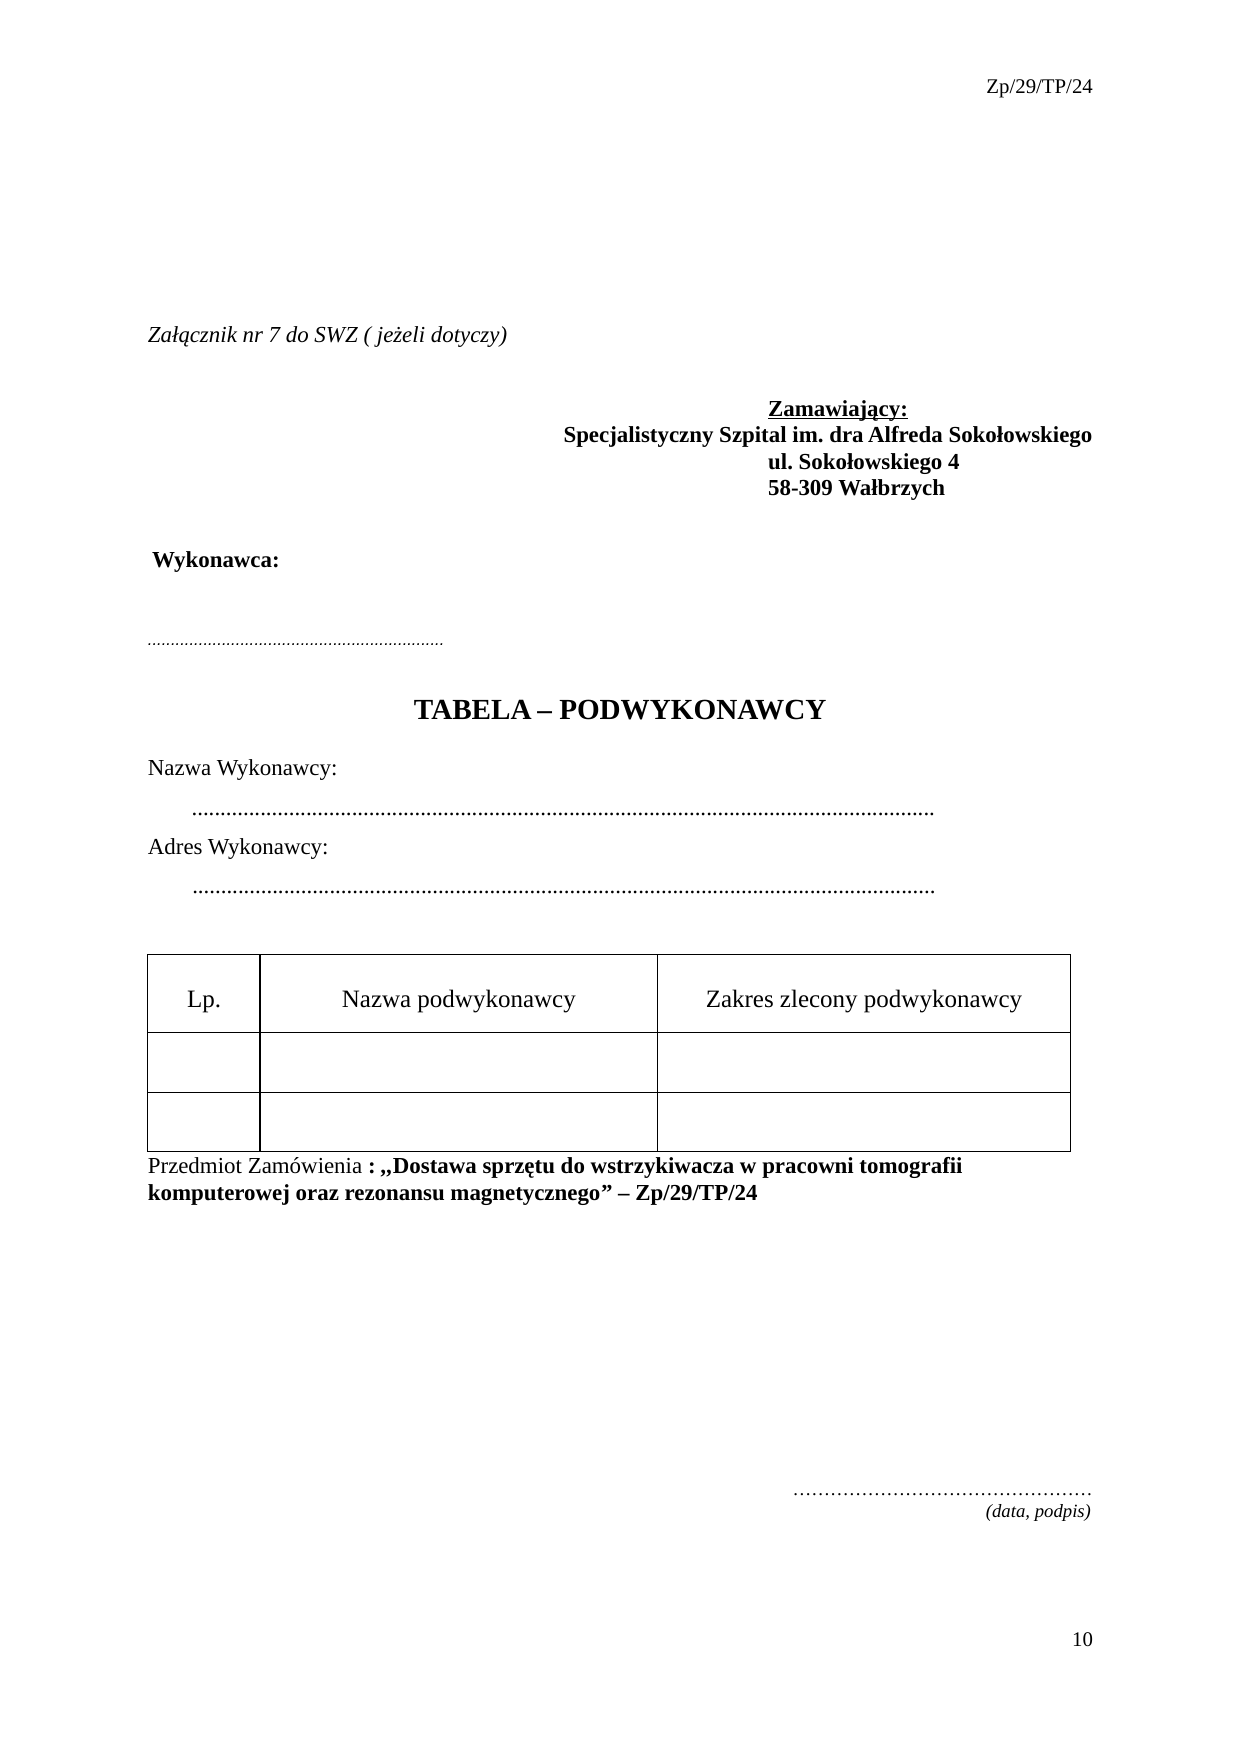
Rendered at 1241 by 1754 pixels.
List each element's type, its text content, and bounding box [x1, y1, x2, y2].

text Przedmiot Zamówienia : ,,Dostawa sprzętu do wstrzykiwacza w pracowni tomografii komputerowej oraz rezonansu magnetycznego” – Zp/29/TP/24 [148, 1152, 1092, 1205]
text .................................................................................................................................. [192, 872, 1092, 898]
text ul. Sokołowskiego 4 [768, 448, 1092, 474]
text ………………………………………… [148, 1478, 1092, 1500]
text Specjalistyczny Szpital im. dra Alfreda Sokołowskiego [148, 421, 1092, 448]
table_header Zakres zlecony podwykonawcy [658, 955, 1070, 1032]
text ................................................................ [148, 630, 1092, 649]
text .................................................................................................................................. [191, 794, 1092, 820]
table_cell [261, 1093, 657, 1151]
table_header Lp. [148, 955, 259, 1032]
table_cell [148, 1093, 259, 1151]
text (data, podpis) [148, 1500, 1092, 1521]
text Wykonawca: [148, 546, 1092, 572]
text Adres Wykonawcy: [148, 833, 1092, 859]
text 58-309 Wałbrzych [694, 474, 1092, 500]
table_cell [261, 1033, 657, 1092]
text Załącznik nr 7 do SWZ ( jeżeli dotyczy) [148, 321, 1092, 347]
table_header Nazwa podwykonawcy [261, 955, 657, 1032]
table_cell [658, 1093, 1070, 1151]
table_cell [148, 1033, 259, 1092]
text Nazwa Wykonawcy: [148, 754, 1092, 781]
text TABELA – PODWYKONAWCY [148, 692, 1092, 726]
text Zamawiający: [768, 366, 1092, 421]
table_cell [658, 1033, 1070, 1092]
